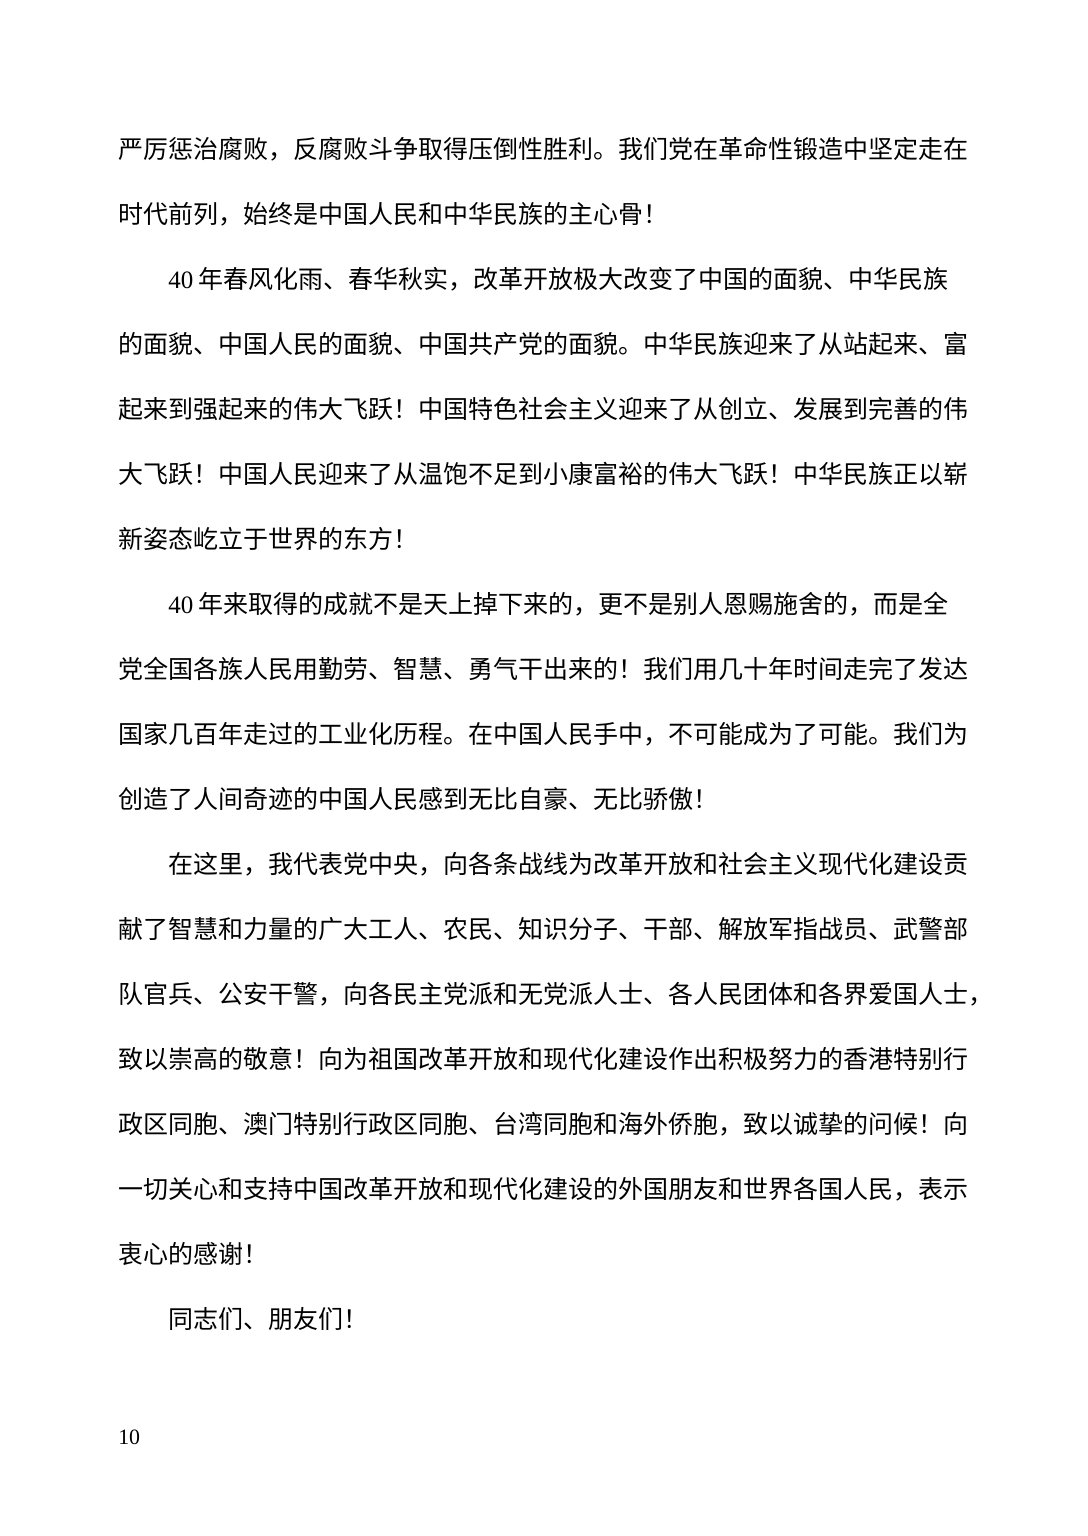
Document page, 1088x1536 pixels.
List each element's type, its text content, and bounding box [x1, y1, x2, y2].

text 40年来取得的成就不是天上掉下来的，更不是别人恩赐施舍的，而是全党全国各族人民用勤劳、智慧、勇气干出来的！我们用几十年时间走完了发达国家几百年走过的工业化历程。在中国人民手中，不可能成为了可能。我们为创造了人间奇迹的中国人民感到无比自豪、无比骄傲！ [118, 570, 969, 830]
text 同志们、朋友们！ [118, 1285, 969, 1350]
text 在这里，我代表党中央，向各条战线为改革开放和社会主义现代化建设贡献了智慧和力量的广大工人、农民、知识分子、干部、解放军指战员、武警部队官兵、公安干警，向各民主党派和无党派人士、各人民团体和各界爱国人士，致以崇高的敬意！向为祖国改革开放和现代化建设作出积极努力的香港特别行政区同胞、澳门特别行政区同胞、台湾同胞和海外侨胞，致以诚挚的问候！向一切关心和支持中国改革开放和现代化建设的外国朋友和世界各国人民，表示衷心的感谢！ [118, 830, 969, 1285]
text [118, 115, 969, 245]
text 40年春风化雨、春华秋实，改革开放极大改变了中国的面貌、中华民族的面貌、中国人民的面貌、中国共产党的面貌。中华民族迎来了从站起来、富起来到强起来的伟大飞跃！中国特色社会主义迎来了从创立、发展到完善的伟大飞跃！中国人民迎来了从温饱不足到小康富裕的伟大飞跃！中华民族正以崭新姿态屹立于世界的东方！ [118, 245, 969, 570]
